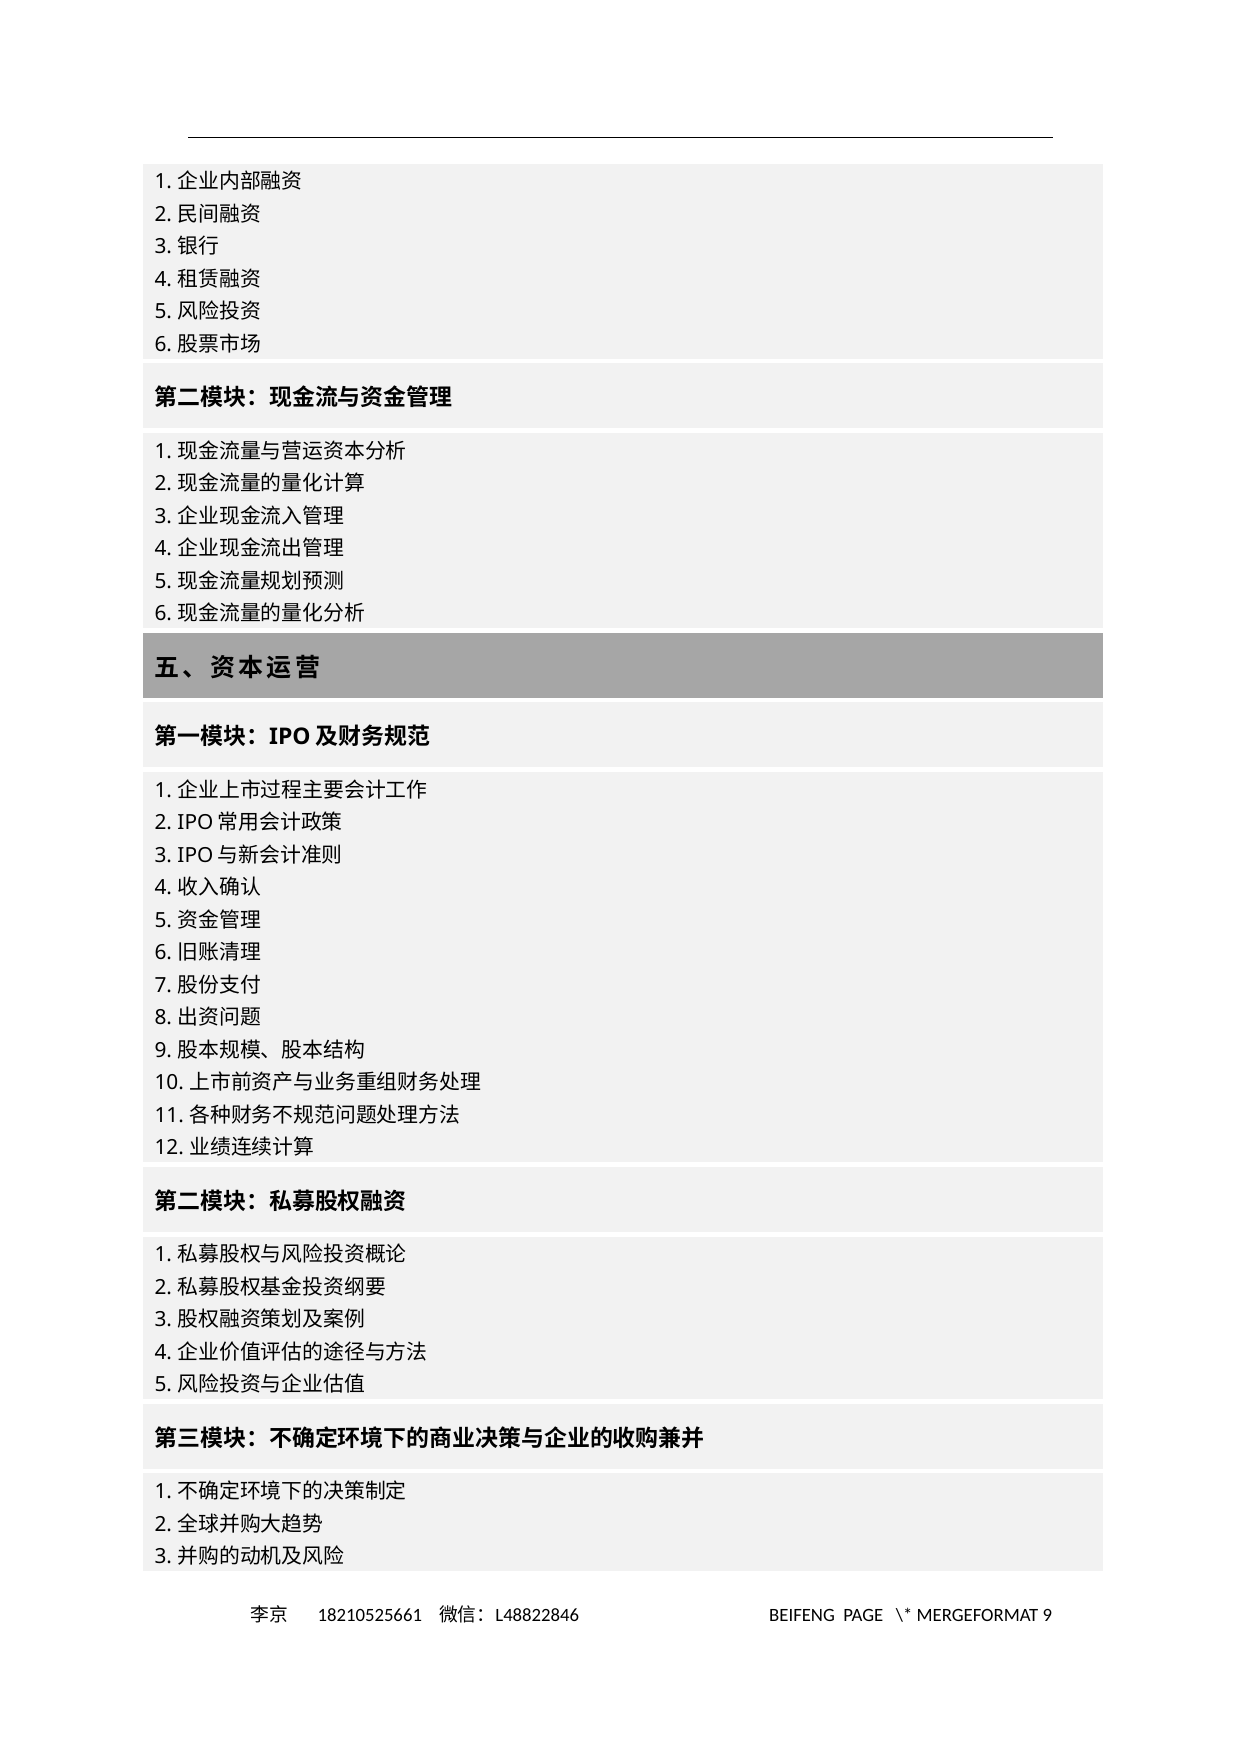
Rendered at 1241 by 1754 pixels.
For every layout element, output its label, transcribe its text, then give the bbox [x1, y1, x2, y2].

table_cell 第一模块：IPO及财务规范 [143, 702, 1103, 767]
table_cell 第三模块：不确定环境下的商业决策与企业的收购兼并 [143, 1404, 1103, 1469]
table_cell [143, 1473, 1103, 1571]
table_cell 第二模块：私募股权融资 [143, 1167, 1103, 1232]
table_cell 五、资本运营 [143, 633, 1103, 698]
table_cell 1. 企业上市过程主要会计工作 2. IPO常用会计政策 3. IPO与新会计准则 4. 收入确认 5. 资金管理 6. 旧账清理 7. 股份支付 8. 出资问题 9. 股本规模、股本结构 10. 上市前资产与业务重组财务处理 11. 各种财务不规范问题处理方法 12. 业绩连续计算 [143, 772, 1103, 1162]
table_cell 1. 企业内部融资 2. 民间融资 3. 银行 4. 租赁融资 5. 风险投资 6. 股票市场 [143, 164, 1103, 359]
table_cell 1. 现金流量与营运资本分析 2. 现金流量的量化计算 3. 企业现金流入管理 4. 企业现金流出管理 5. 现金流量规划预测 6. 现金流量的量化分析 [143, 433, 1103, 628]
table_cell 1. 私募股权与风险投资概论 2. 私募股权基金投资纲要 3. 股权融资策划及案例 4. 企业价值评估的途径与方法 5. 风险投资与企业估值 [143, 1237, 1103, 1399]
table_cell 第二模块：现金流与资金管理 [143, 363, 1103, 428]
